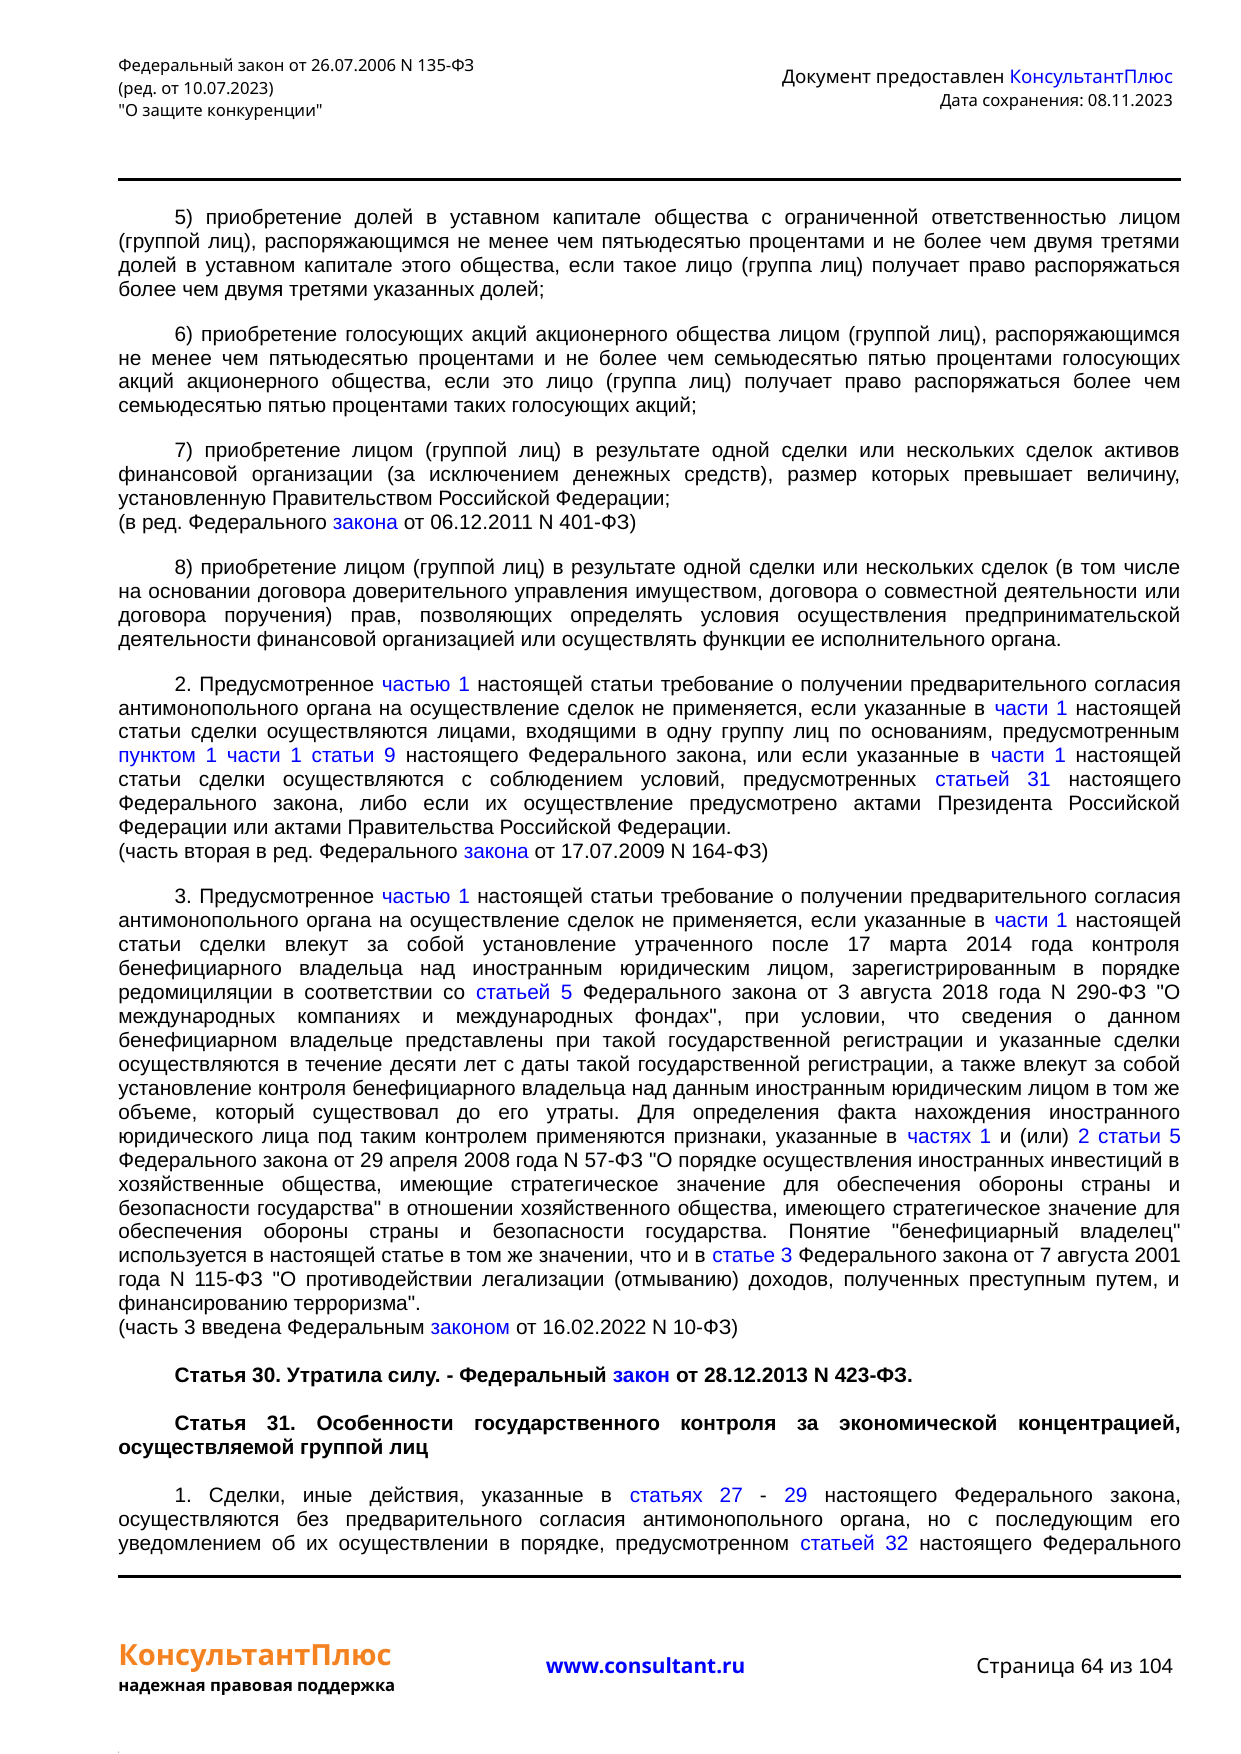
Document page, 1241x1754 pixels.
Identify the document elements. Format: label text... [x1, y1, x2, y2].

text 3. Предусмотренное частью 1 настоящей статьи требование о получении предварительного согласия антимонопольного органа на осуществление сделок не применяется, если указанные в части 1 настоящей статьи сделки влекут за собой установление утраченного после 17 марта 2014 года контроля бенефициарного владельца над иностранным юридическим лицом, зарегистрированным в порядке редомициляции в соответствии со статьей 5 Федерального закона от 3 августа 2018 года N 290-ФЗ "О международных компаниях и международных фондах", при условии, что сведения о данном бенефициарном владельце представлены при такой государственной регистрации и указанные сделки осуществляются в течение десяти лет с даты такой государственной регистрации, а также влекут за собой установление контроля бенефициарного владельца над данным иностранным юридическим лицом в том же объеме, который существовал до его утраты. Для определения факта нахождения иностранного юридического лица под таким контролем применяются признаки, указанные в частях 1 и (или) 2 статьи 5 Федерального закона от 29 апреля 2008 года N 57-ФЗ "О порядке осуществления иностранных инвестиций в хозяйственные общества, имеющие стратегическое значение для обеспечения обороны страны и безопасности государства" в отношении хозяйственного общества, имеющего стратегическое значение для обеспечения обороны страны и безопасности государства. Понятие "бенефициарный владелец" используется в настоящей статье в том же значении, что и в статье 3 Федерального закона от 7 августа 2001 года N 115-ФЗ "О противодействии легализации (отмыванию) доходов, полученных преступным путем, и финансированию терроризма". [118, 884, 1181, 1315]
text (часть вторая в ред. Федерального закона от 17.07.2009 N 164-ФЗ) [118, 839, 1181, 863]
text 7) приобретение лицом (группой лиц) в результате одной сделки или нескольких сделок активов финансовой организации (за исключением денежных средств), размер которых превышает величину, установленную Правительством Российской Федерации; [118, 438, 1181, 510]
text 8) приобретение лицом (группой лиц) в результате одной сделки или нескольких сделок (в том числе на основании договора доверительного управления имуществом, договора о совместной деятельности или договора поручения) прав, позволяющих определять условия осуществления предпринимательской деятельности финансовой организацией или осуществлять функции ее исполнительного органа. [118, 555, 1181, 651]
text 5) приобретение долей в уставном капитале общества с ограниченной ответственностью лицом (группой лиц), распоряжающимся не менее чем пятьюдесятью процентами и не более чем двумя третями долей в уставном капитале этого общества, если такое лицо (группа лиц) получает право распоряжаться более чем двумя третями указанных долей; [118, 205, 1181, 301]
text 6) приобретение голосующих акций акционерного общества лицом (группой лиц), распоряжающимся не менее чем пятьюдесятью процентами и не более чем семьюдесятью пятью процентами голосующих акций акционерного общества, если это лицо (группа лиц) получает право распоряжаться более чем семьюдесятью пятью процентами таких голосующих акций; [118, 321, 1181, 417]
text (часть 3 введена Федеральным законом от 16.02.2022 N 10-ФЗ) [118, 1315, 1181, 1339]
title Статья 30. Утратила силу. - Федеральный закон от 28.12.2013 N 423-ФЗ. [118, 1363, 1181, 1387]
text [118, 1483, 1181, 1555]
text (в ред. Федерального закона от 06.12.2011 N 401-ФЗ) [118, 510, 1181, 534]
text 2. Предусмотренное частью 1 настоящей статьи требование о получении предварительного согласия антимонопольного органа на осуществление сделок не применяется, если указанные в части 1 настоящей статьи сделки осуществляются лицами, входящими в одну группу лиц по основаниям, предусмотренным пунктом 1 части 1 статьи 9 настоящего Федерального закона, или если указанные в части 1 настоящей статьи сделки осуществляются с соблюдением условий, предусмотренных статьей 31 настоящего Федерального закона, либо если их осуществление предусмотрено актами Президента Российской Федерации или актами Правительства Российской Федерации. [118, 671, 1181, 839]
title Статья 31. Особенности государственного контроля за экономической концентрацией, осуществляемой группой лиц [118, 1411, 1181, 1459]
